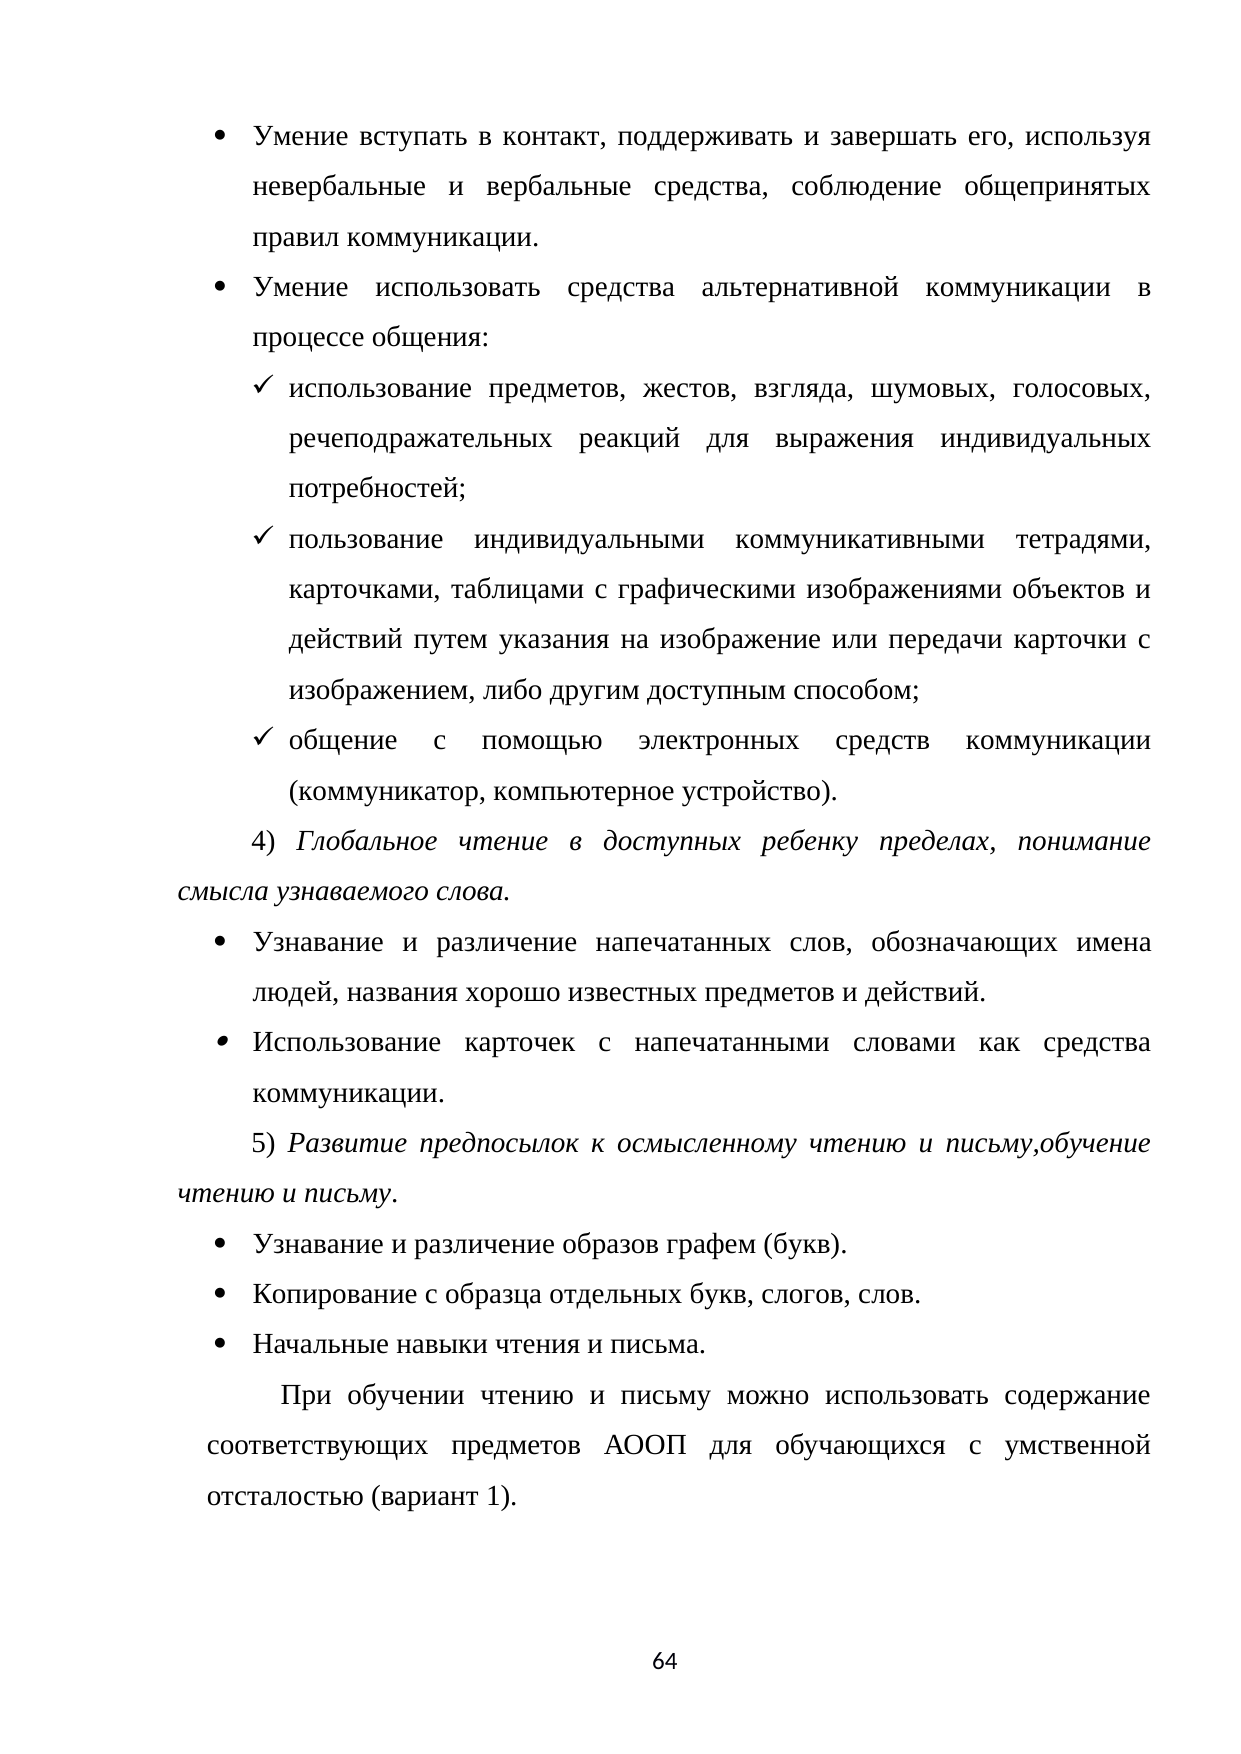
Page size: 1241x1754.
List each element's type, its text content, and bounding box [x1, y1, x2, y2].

list Умение вступать в контакт, поддерживать и завершать его, используя невербальные и вербальные средства, соблюдение общепринятых правил коммуникации. [215, 118, 1152, 252]
text 4) Глобальное чтение в доступных ребенку пределах, понимание смысла узнаваемого слова. [177, 823, 1152, 907]
list Начальные навыки чтения и письма. [215, 1327, 1152, 1360]
list Использование карточек с напечатанными словами как средства коммуникации. [215, 1024, 1152, 1108]
text 5) Развитие предпосылок к осмысленному чтению и письму,обучение чтению и письму. [177, 1125, 1152, 1209]
list пользование индивидуальными коммуникативными тетрадями, карточками, таблицами с графическими изображениями объектов и действий путем указания на изображение или передачи карточки с изображением, либо другим доступным способом; [251, 521, 1152, 706]
list Узнавание и различение образов графем (букв). [215, 1226, 1152, 1259]
list использование предметов, жестов, взгляда, шумовых, голосовых, речеподражательных реакций для выражения индивидуальных потребностей; [251, 370, 1152, 504]
list общение с помощью электронных средств коммуникации (коммуникатор, компьютерное устройство). [251, 722, 1152, 806]
text При обучении чтению и письму можно использовать содержание соответствующих предметов АООП для обучающихся с умственной отсталостью (вариант 1). [207, 1377, 1152, 1511]
list Узнавание и различение напечатанных слов, обозначающих имена людей, названия хорошо известных предметов и действий. [215, 924, 1152, 1008]
list Копирование с образца отдельных букв, слогов, слов. [215, 1276, 1152, 1310]
list Умение использовать средства альтернативной коммуникации в процессе общения: [215, 269, 1152, 353]
